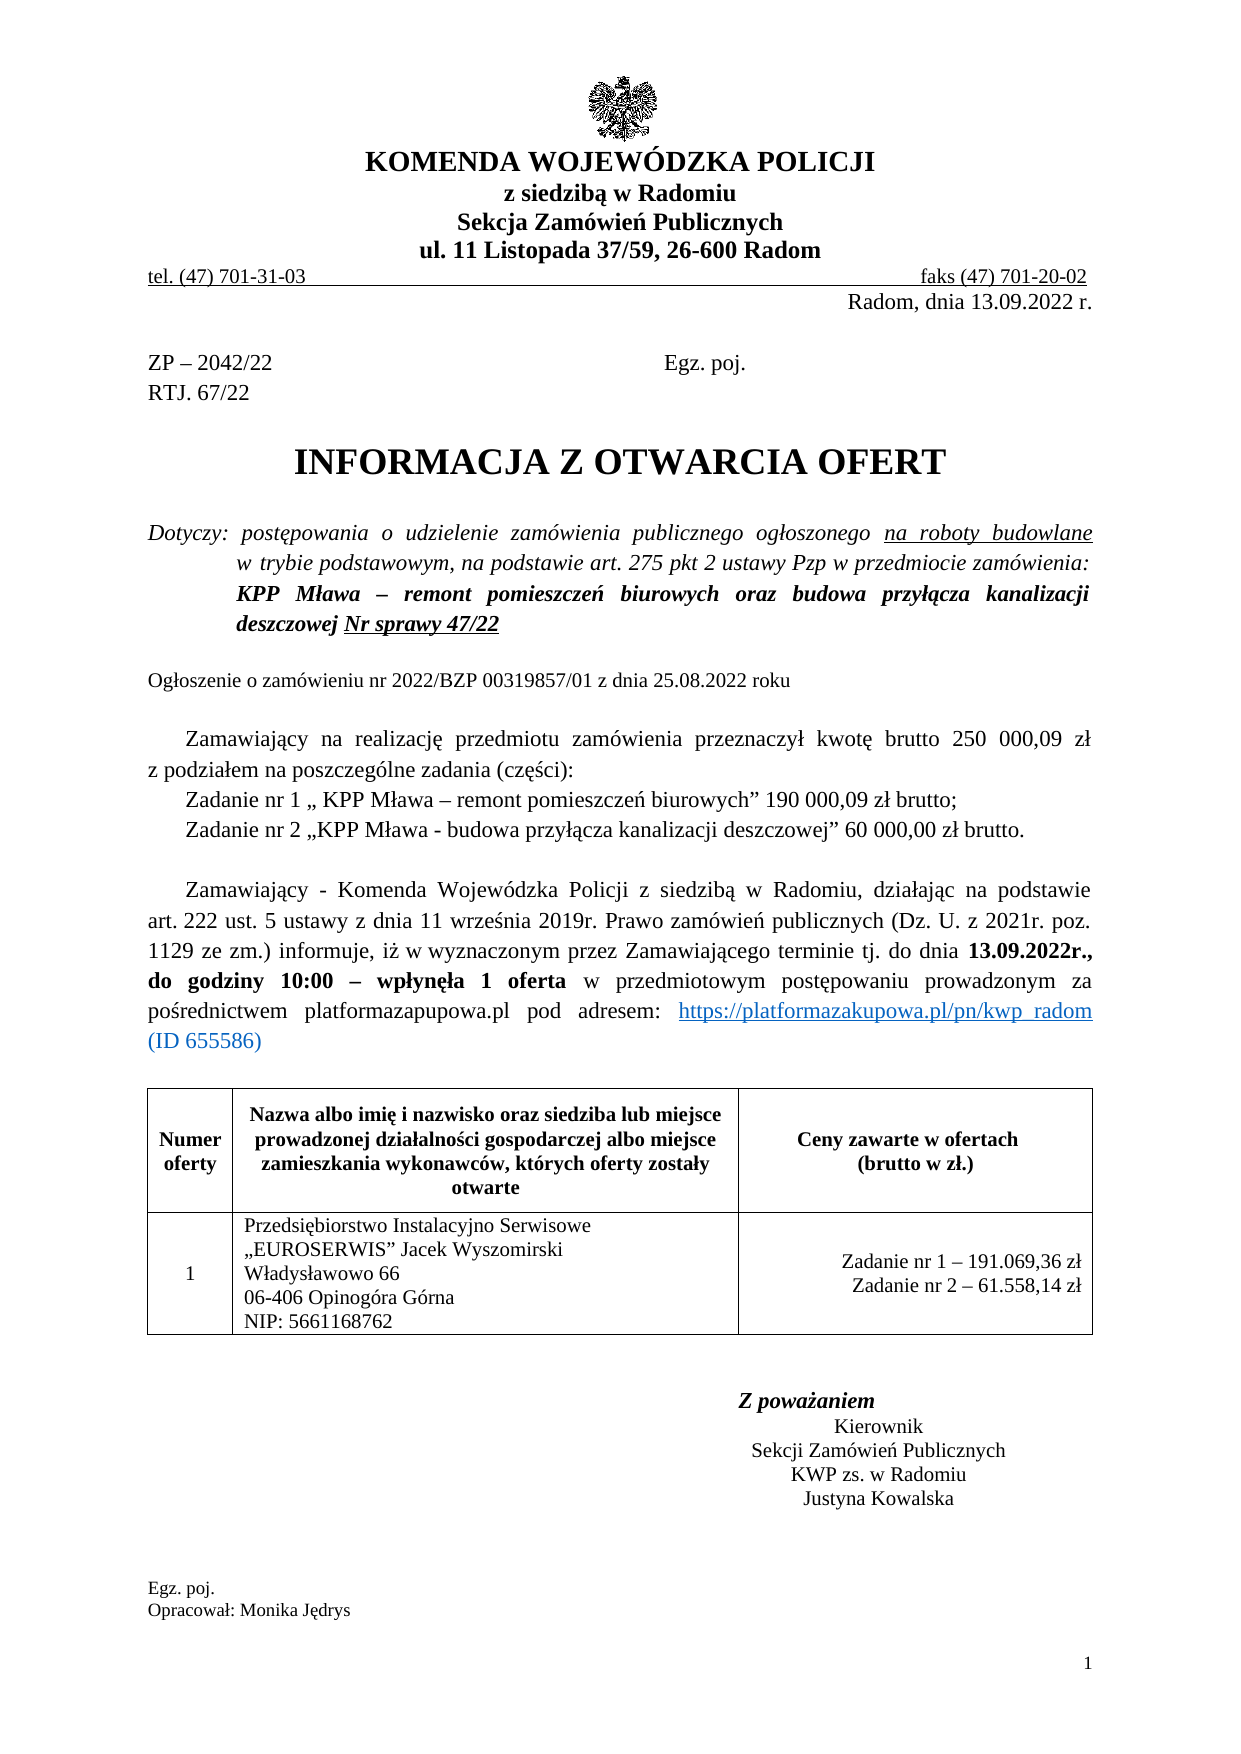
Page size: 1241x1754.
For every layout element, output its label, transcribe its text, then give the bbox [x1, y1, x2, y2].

text tel. (47) 701-31-03 faks (47) 701-20-02 [148, 264, 1093, 288]
text Dotyczy: postępowania o udzielenie zamówienia publicznego ogłoszonego na roboty budowlane w trybie podstawowym, na podstawie art. 275 pkt 2 ustawy Pzp w przedmiocie zamówienia: KPP Mława – remont pomieszczeń biurowych oraz budowa przyłącza kanalizacji deszczowej Nr sprawy 47/22 [148, 519, 1093, 636]
text Zamawiający - Komenda Wojewódzka Policji z siedzibą w Radomiu, działając na podstawie art. 222 ust. 5 ustawy z dnia 11 września 2019r. Prawo zamówień publicznych (Dz. U. z 2021r. poz. 1129 ze zm.) informuje, iż w wyznaczonym przez Zamawiającego terminie tj. do dnia 13.09.2022r., do godziny 10:00 – wpłynęła 1 oferta w przedmiotowym postępowaniu prowadzonym za pośrednictwem platformazapupowa.pl pod adresem: https://platformazakupowa.pl/pn/kwp_radom (ID 655586) [148, 877, 1093, 1054]
text Sekcji Zamówień Publicznych [738, 1438, 1019, 1462]
text RTJ. 67/22 [148, 379, 1093, 405]
picture [581, 73, 660, 145]
text Radom, dnia 13.09.2022 r. [811, 288, 1093, 315]
text ZP – 2042/22 Egz. poj. [148, 349, 1093, 375]
text Egz. poj. [148, 1577, 1093, 1598]
text INFORMACJA Z OTWARCIA OFERT [148, 439, 1093, 483]
table_header Numer oferty [148, 1089, 232, 1212]
text Ogłoszenie o zamówieniu nr 2022/BZP 00319857/01 z dnia 25.08.2022 roku [148, 668, 1093, 692]
table_header Ceny zawarte w ofertach (brutto w zł.) [739, 1089, 1092, 1212]
table_header Nazwa albo imię i nazwisko oraz siedziba lub miejsce prowadzonej działalności gospodarczej albo miejsce zamieszkania wykonawców, których oferty zostały otwarte [233, 1089, 738, 1212]
text Justyna Kowalska [738, 1486, 1019, 1510]
text ul. 11 Listopada 37/59, 26-600 Radom [148, 236, 1093, 264]
list Z poważaniem [738, 1387, 1093, 1413]
table_cell Zadanie nr 1 – 191.069,36 zł Zadanie nr 2 – 61.558,14 zł [739, 1213, 1092, 1333]
text KOMENDA WOJEWÓDZKA POLICJI [148, 144, 1093, 178]
table_cell 1 [148, 1213, 232, 1333]
text Sekcja Zamówień Publicznych [148, 207, 1093, 236]
text Kierownik [738, 1413, 1019, 1438]
text Zadanie nr 2 „KPP Mława - budowa przyłącza kanalizacji deszczowej” 60 000,00 zł brutto. [148, 816, 1093, 842]
text z siedzibą w Radomiu [148, 178, 1093, 207]
table_cell Przedsiębiorstwo Instalacyjno Serwisowe „EUROSERWIS” Jacek Wyszomirski Władysławowo 66 06-406 Opinogóra Górna NIP: 5661168762 [233, 1213, 738, 1333]
text Opracował: Monika Jędrys [148, 1598, 1093, 1620]
text Zamawiający na realizację przedmiotu zamówienia przeznaczył kwotę brutto 250 000,09 zł z podziałem na poszczególne zadania (części): [148, 726, 1093, 782]
text KWP zs. w Radomiu [738, 1462, 1019, 1486]
text Zadanie nr 1 „ KPP Mława – remont pomieszczeń biurowych” 190 000,09 zł brutto; [148, 786, 1093, 812]
